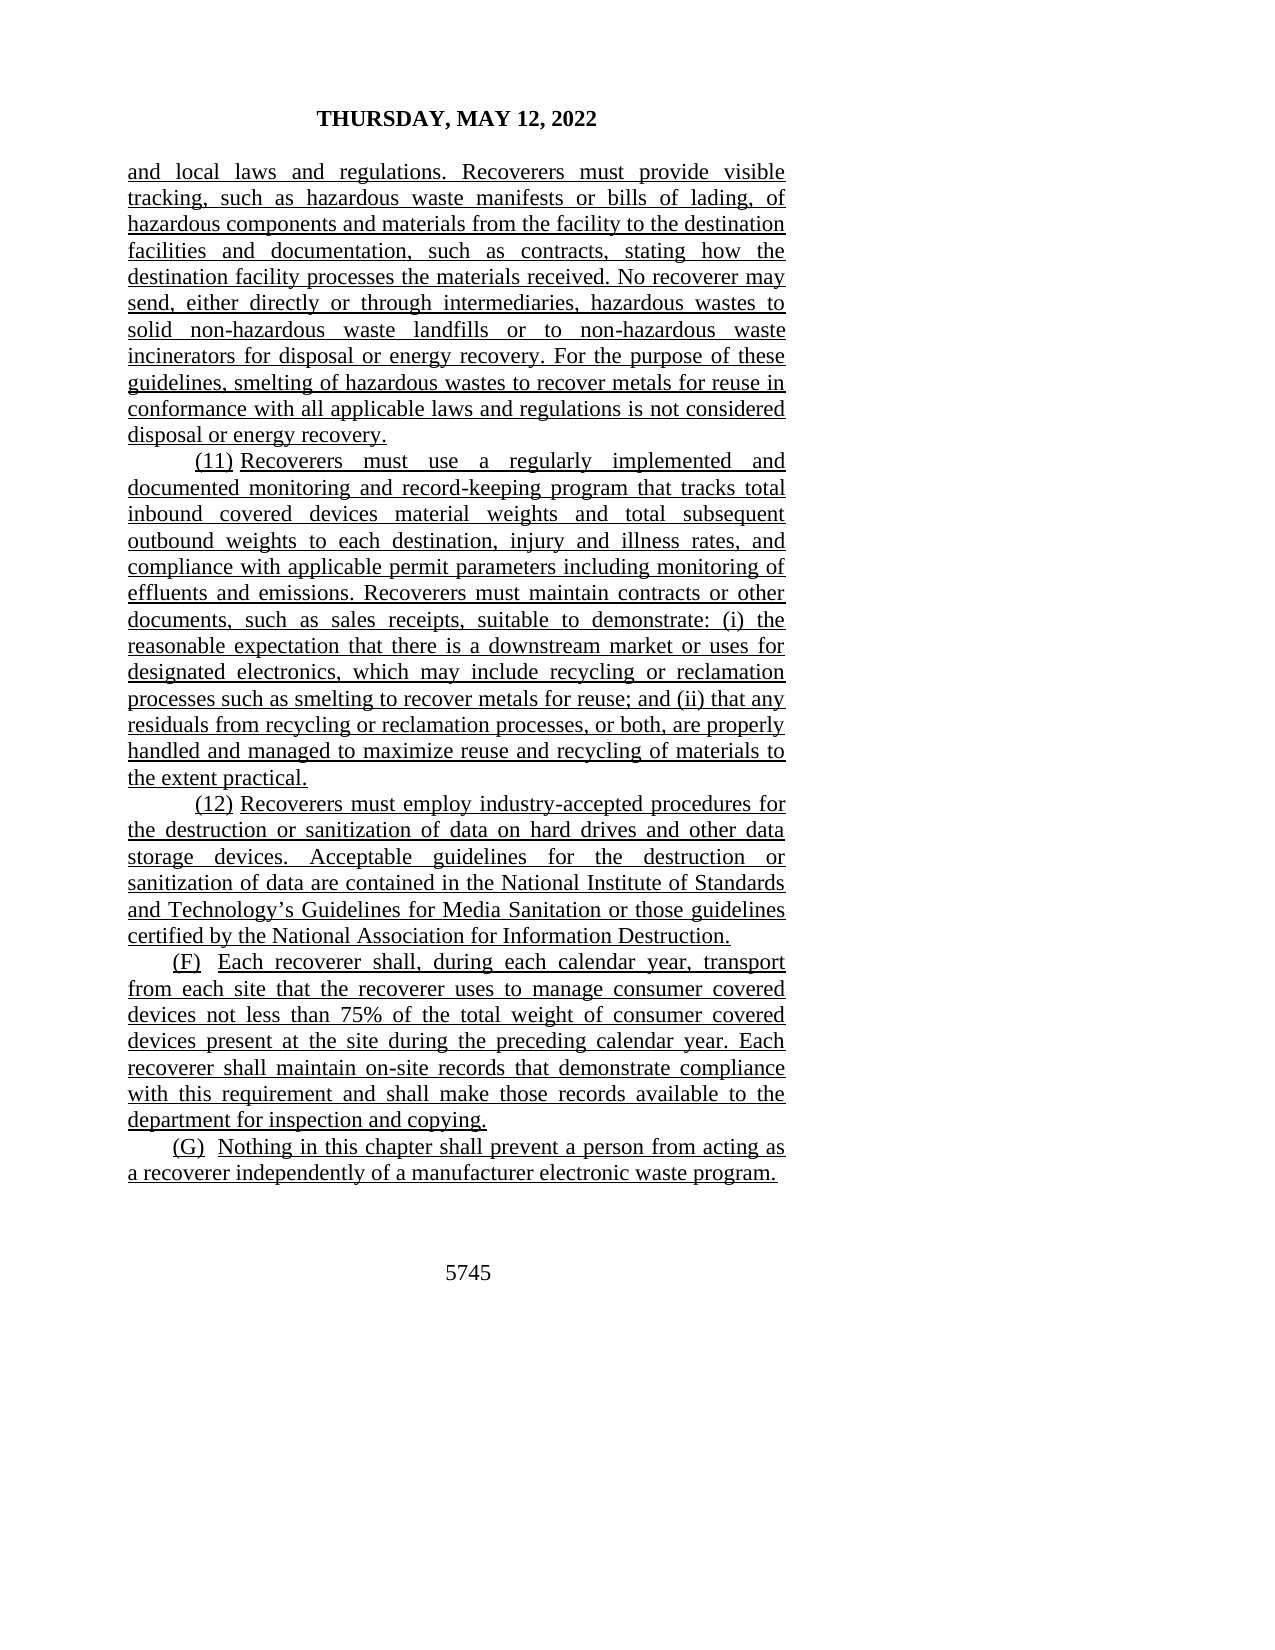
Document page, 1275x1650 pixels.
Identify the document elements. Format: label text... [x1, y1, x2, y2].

text (12) Recoverers must employ industry-accepted procedures for the destruction or sanitization of data on hard drives and other data storage devices. Acceptable guidelines for the destruction or sanitization of data are contained in the National Institute of Standards and Technology’s Guidelines for Media Sanitation or those guidelines certified by the National Association for Information Destruction. [127, 790, 786, 866]
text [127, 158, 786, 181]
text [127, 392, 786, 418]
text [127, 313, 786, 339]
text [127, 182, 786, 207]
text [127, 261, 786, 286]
text (G) Nothing in this chapter shall prevent a person from acting as a recoverer independently of a manufacturer electronic waste program. [127, 1133, 786, 1186]
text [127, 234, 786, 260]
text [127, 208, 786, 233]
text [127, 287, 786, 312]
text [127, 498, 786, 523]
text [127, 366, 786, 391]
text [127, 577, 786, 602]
text (F) Each recoverer shall, during each calendar year, transport from each site that the recoverer uses to manage consumer covered devices not less than 75% of the total weight of consumer covered devices present at the site during the preceding calendar year. Each recoverer shall maintain on-site records that demonstrate compliance with this requirement and shall make those records available to the department for inspection and copying. [127, 948, 786, 998]
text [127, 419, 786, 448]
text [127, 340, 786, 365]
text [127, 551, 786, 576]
